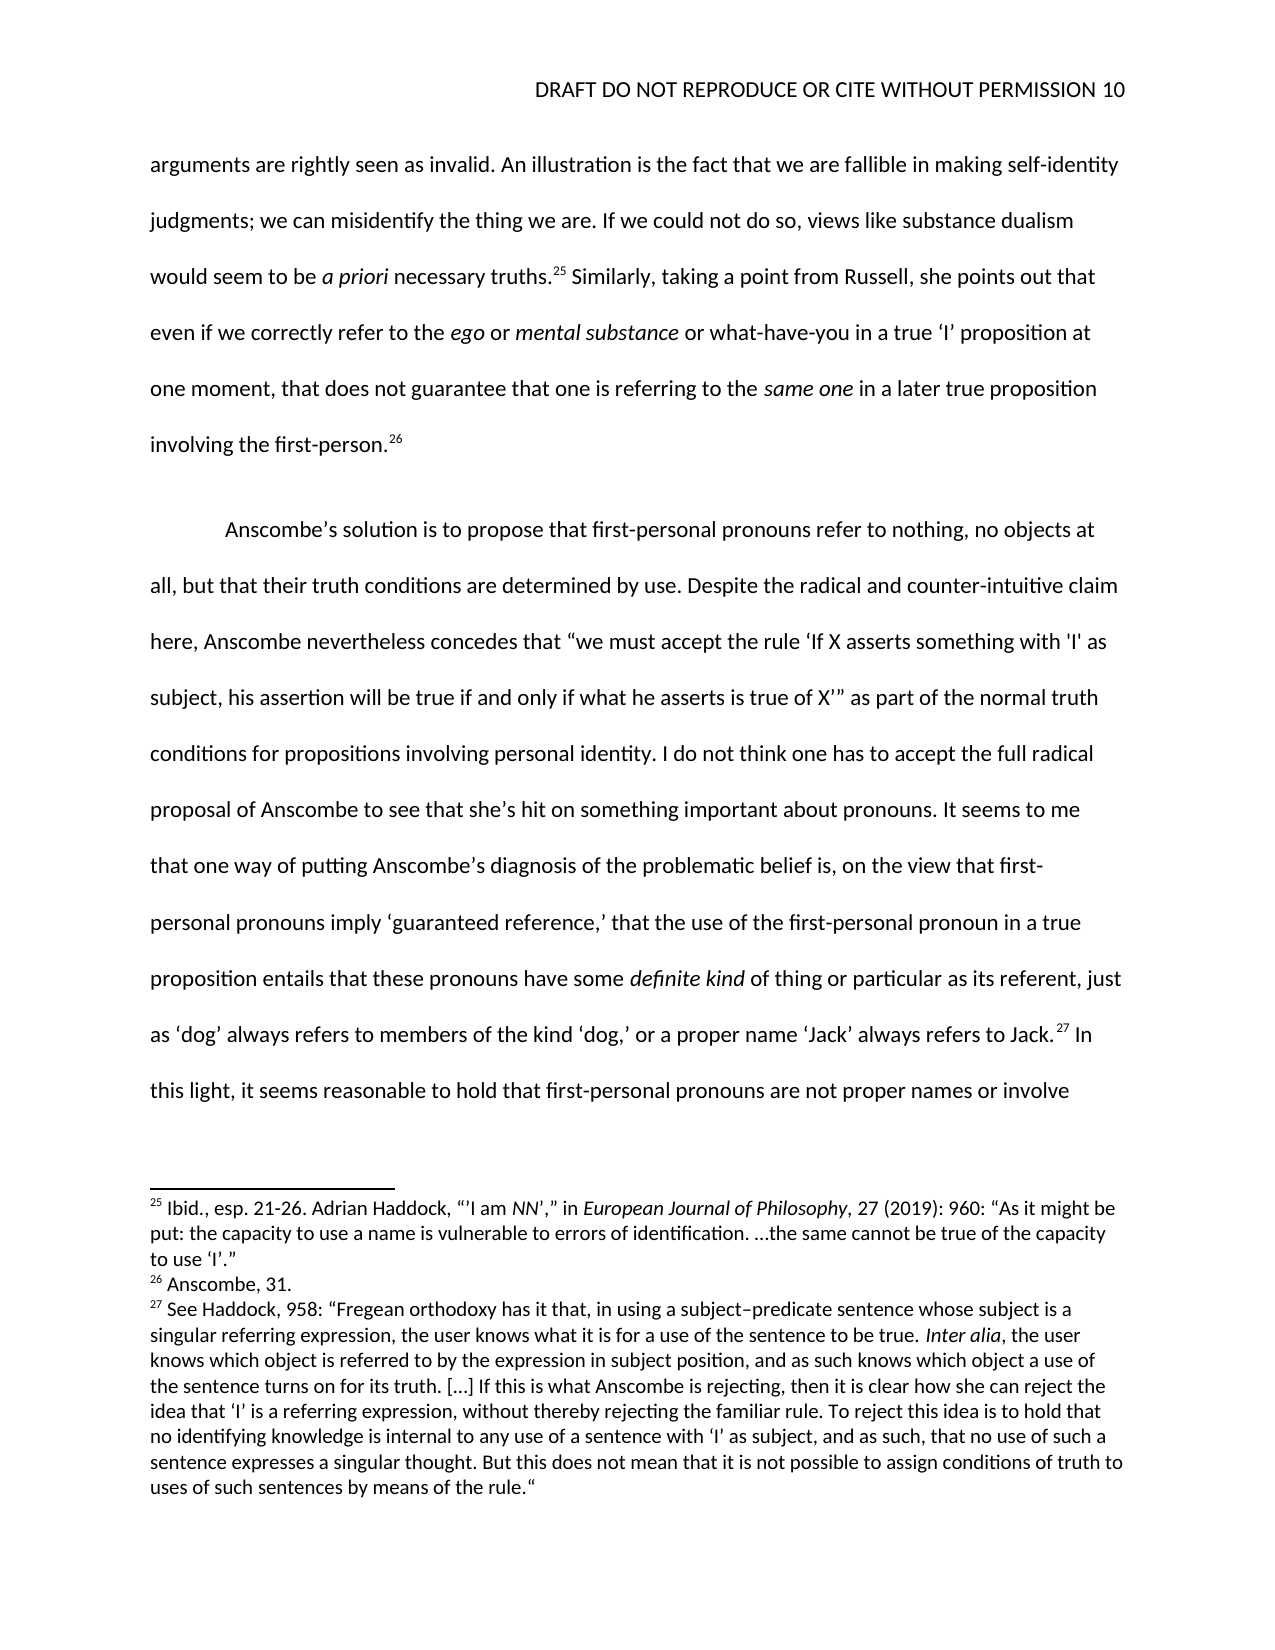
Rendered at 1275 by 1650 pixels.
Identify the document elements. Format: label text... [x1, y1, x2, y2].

text Anscombe’s solution is to propose that first-personal pronouns refer to nothing, no objects at all, but that their truth conditions are determined by use. Despite the radical and counter-intuitive claim here, Anscombe nevertheless concedes that “we must accept the rule ‘If X asserts something with 'I' as subject, his assertion will be true if and only if what he asserts is true of X’” as part of the normal truth conditions for propositions involving personal identity. I do not think one has to accept the full radical proposal of Anscombe to see that she’s hit on something important about pronouns. It seems to me that one way of putting Anscombe’s diagnosis of the problematic belief is, on the view that first-personal pronouns imply ‘guaranteed reference,’ that the use of the first-personal pronoun in a true proposition entails that these pronouns have some definite kind of thing or particular as its referent, just as ‘dog’ always refers to members of the kind ‘dog,’ or a proper name ‘Jack’ always refers to Jack. In this light, it seems reasonable to hold that first-personal pronouns are not proper names or involve ‘definite reference,’ because they are paradigmatic indexical terms that take their truth conditions from the subject who expresses propositions including them. [150, 515, 1125, 1104]
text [150, 150, 1125, 458]
